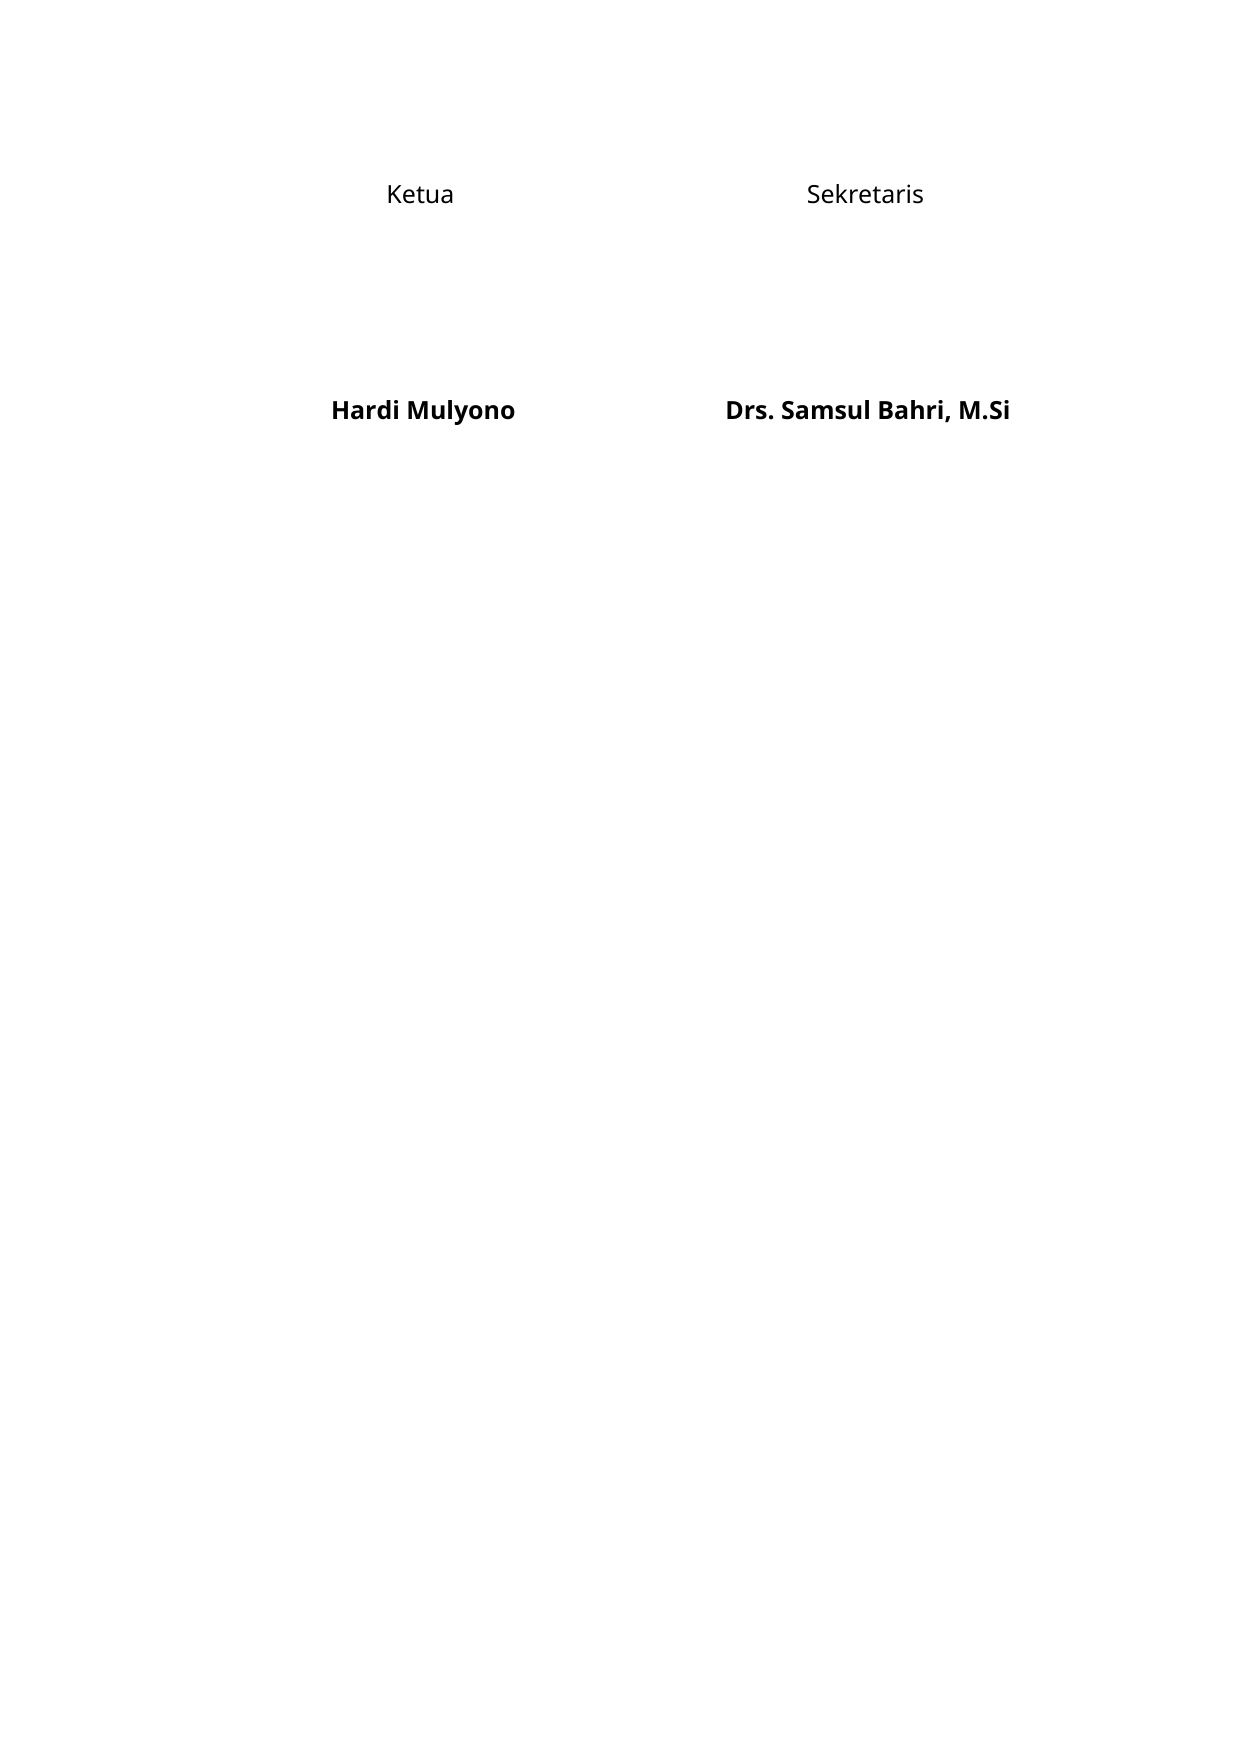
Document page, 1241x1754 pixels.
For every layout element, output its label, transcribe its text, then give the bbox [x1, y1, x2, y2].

text Hardi Mulyono Drs. Samsul Bahri, M.Si [311, 393, 1063, 427]
text Ketua Sekretaris [311, 177, 1063, 211]
